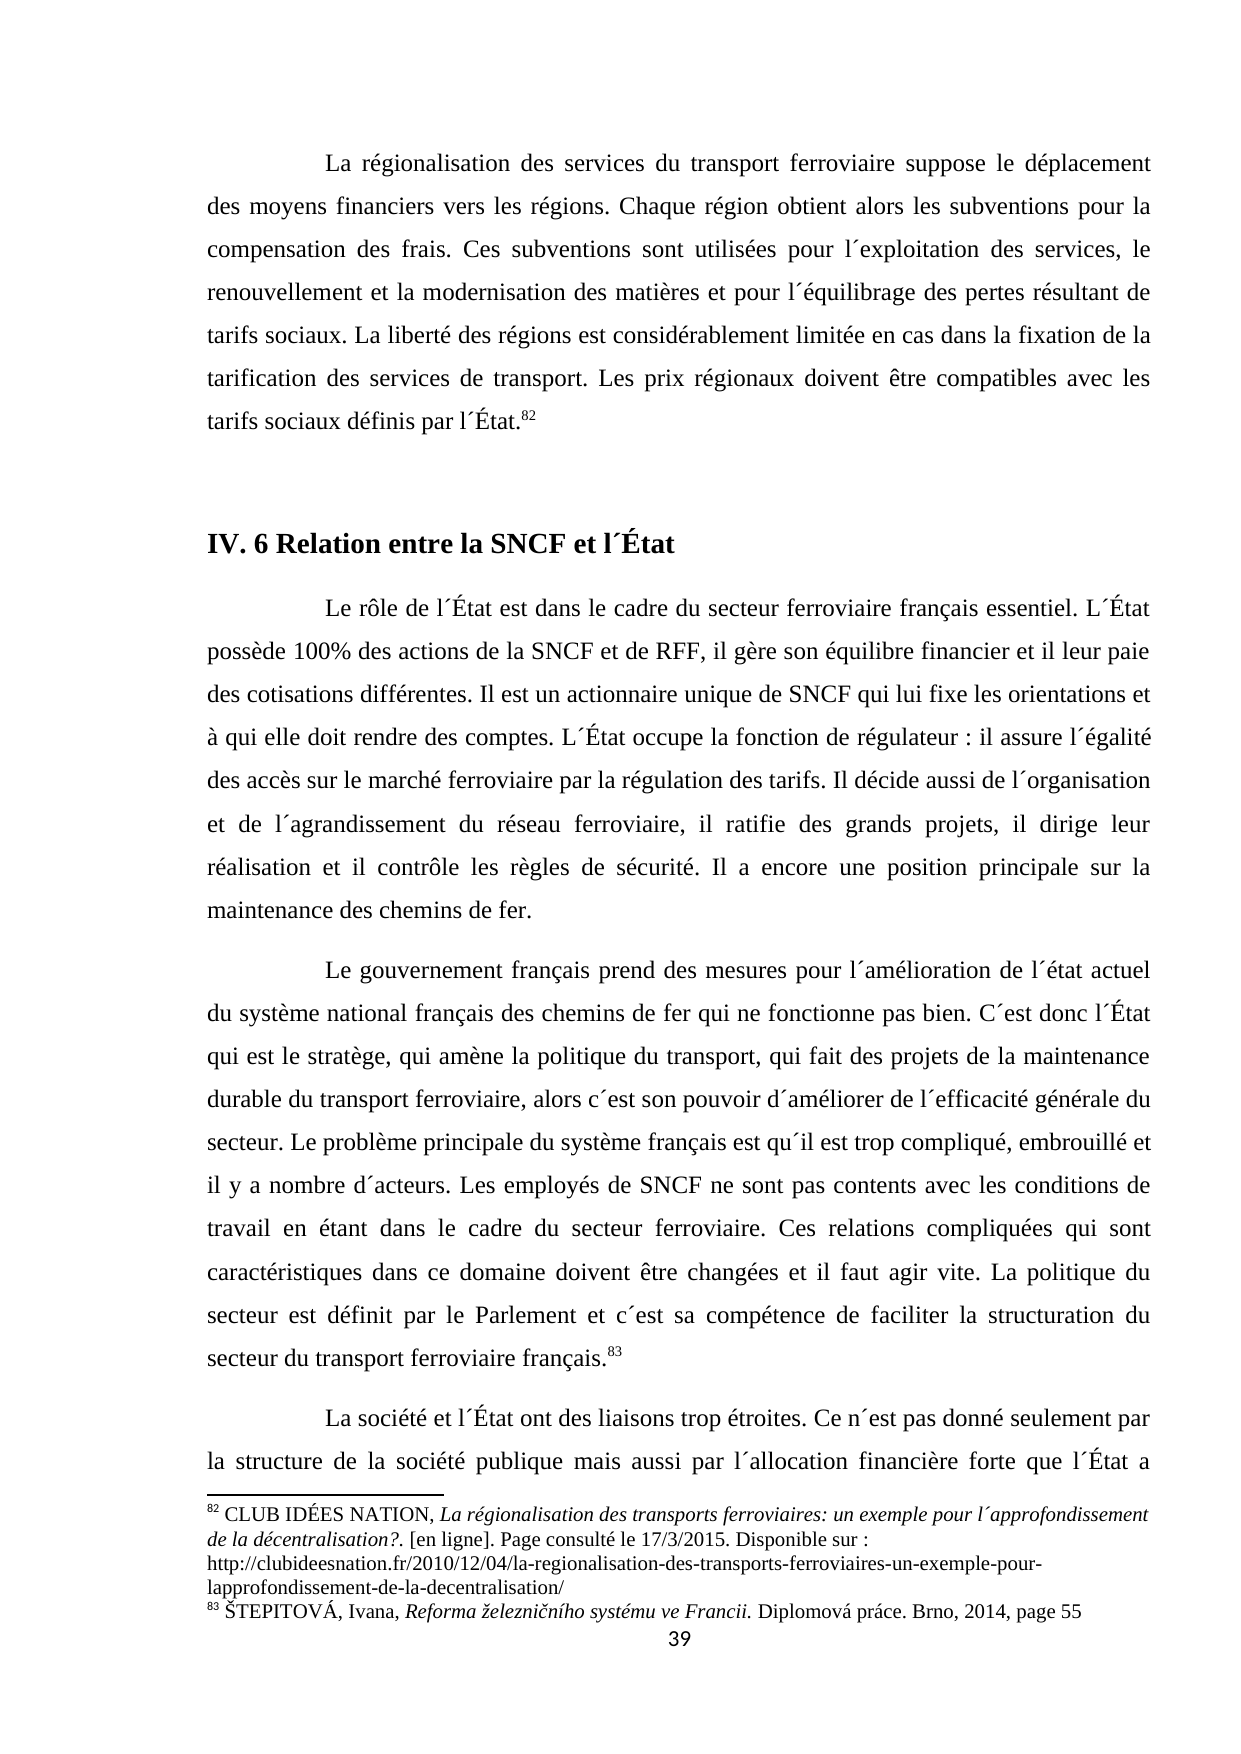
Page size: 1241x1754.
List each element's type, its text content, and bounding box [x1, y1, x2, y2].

text IV. 6 Relation entre la SNCF et l´État [207, 526, 1152, 559]
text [207, 1403, 1152, 1474]
text Le gouvernement français prend des mesures pour l´amélioration de l´état actuel du système national français des chemins de fer qui ne fonctionne pas bien. C´est donc l´État qui est le stratège, qui amène la politique du transport, qui fait des projets de la maintenance durable du transport ferroviaire, alors c´est son pouvoir d´améliorer de l´efficacité générale du secteur. Le problème principale du système français est qu´il est trop compliqué, embrouillé et il y a nombre d´acteurs. Les employés de SNCF ne sont pas contents avec les conditions de travail en étant dans le cadre du secteur ferroviaire. Ces relations compliquées qui sont caractéristiques dans ce domaine doivent être changées et il faut agir vite. La politique du secteur est définit par le Parlement et c´est sa compétence de faciliter la structuration du secteur du transport ferroviaire français. [207, 955, 1152, 1372]
text La régionalisation des services du transport ferroviaire suppose le déplacement des moyens financiers vers les régions. Chaque région obtient alors les subventions pour la compensation des frais. Ces subventions sont utilisées pour l´exploitation des services, le renouvellement et la modernisation des matières et pour l´équilibrage des pertes résultant de tarifs sociaux. La liberté des régions est considérablement limitée en cas dans la fixation de la tarification des services de transport. Les prix régionaux doivent être compatibles avec les tarifs sociaux définis par l´État. [207, 148, 1152, 435]
text Le rôle de l´État est dans le cadre du secteur ferroviaire français essentiel. L´État possède 100% des actions de la SNCF et de RFF, il gère son équilibre financier et il leur paie des cotisations différentes. Il est un actionnaire unique de SNCF qui lui fixe les orientations et à qui elle doit rendre des comptes. L´État occupe la fonction de régulateur : il assure l´égalité des accès sur le marché ferroviaire par la régulation des tarifs. Il décide aussi de l´organisation et de l´agrandissement du réseau ferroviaire, il ratifie des grands projets, il dirige leur réalisation et il contrôle les règles de sécurité. Il a encore une position principale sur la maintenance des chemins de fer. [207, 593, 1152, 924]
